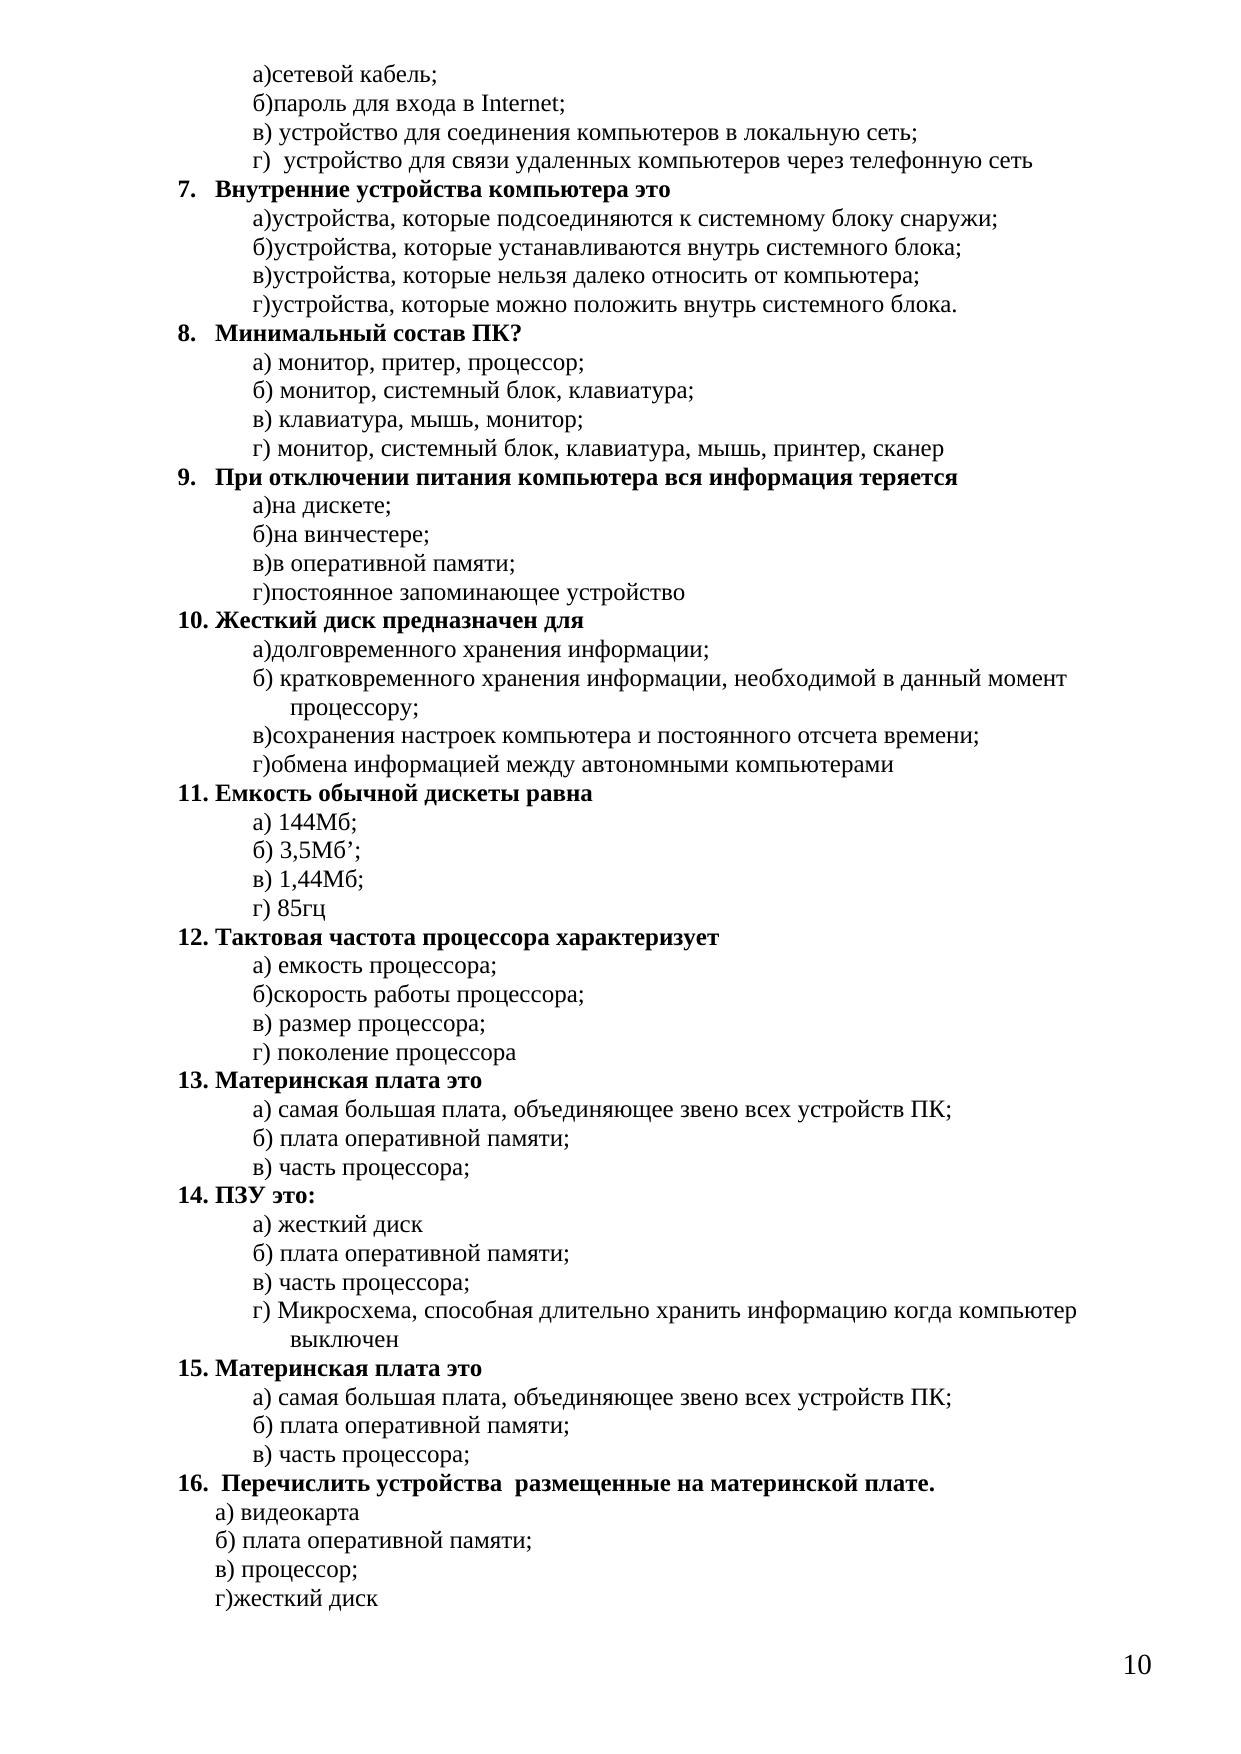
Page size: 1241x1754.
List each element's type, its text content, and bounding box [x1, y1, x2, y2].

text г)жесткий диск [215, 1583, 1152, 1612]
list Минимальный состав ПК? [177, 318, 1152, 347]
text а) емкость процессора; [252, 950, 1152, 979]
text б)устройства, которые устанавливаются внутрь системного блока; [252, 232, 1152, 260]
text б) монитор, системный блок, клавиатура; [252, 375, 1152, 404]
text г) 85гц [252, 893, 1152, 922]
text г) Микросхема, способная длительно хранить информацию когда компьютер выключен [252, 1295, 1152, 1353]
text в)сохранения настроек компьютера и постоянного отсчета времени; [252, 720, 1152, 749]
text г)постоянное запоминающее устройство [252, 577, 1152, 605]
text б) 3,5Мб’; [252, 835, 1152, 864]
text г) устройство для связи удаленных компьютеров через телефонную сеть [252, 145, 1152, 174]
text в) часть процессора; [252, 1152, 1152, 1180]
text а) 144Мб; [252, 807, 1152, 835]
list ПЗУ это: [177, 1180, 1152, 1209]
text в) 1,44Мб; [252, 864, 1152, 893]
list Перечислить устройства размещенные на материнской плате. [177, 1468, 1152, 1497]
text в) процессор; [215, 1554, 1152, 1583]
text б)на винчестере; [252, 519, 1152, 548]
list Внутренние устройства компьютера это [177, 174, 1152, 203]
list Тактовая частота процессора характеризует [177, 922, 1152, 950]
text б) плата оперативной памяти; [215, 1525, 1152, 1554]
text а) жесткий диск [252, 1209, 1152, 1238]
text а) самая большая плата, объединяющее звено всех устройств ПК; [252, 1382, 1152, 1410]
text г)обмена информацией между автономными компьютерами [252, 749, 1152, 778]
text г) монитор, системный блок, клавиатура, мышь, принтер, сканер [252, 433, 1152, 462]
text а) самая большая плата, объединяющее звено всех устройств ПК; [252, 1094, 1152, 1123]
list Жесткий диск предназначен для [177, 605, 1152, 634]
text а) монитор, притер, процессор; [252, 347, 1152, 375]
text а)на дискете; [252, 490, 1152, 519]
text в) клавиатура, мышь, монитор; [252, 404, 1152, 433]
text г)устройства, которые можно положить внутрь системного блока. [252, 289, 1152, 318]
text б) плата оперативной памяти; [252, 1238, 1152, 1267]
text а) видеокарта [215, 1497, 1152, 1525]
list Материнская плата это [177, 1353, 1152, 1382]
text б) кратковременного хранения информации, необходимой в данный момент процессору; [252, 663, 1152, 720]
list Емкость обычной дискеты равна [177, 778, 1152, 807]
text в)устройства, которые нельзя далеко относить от компьютера; [252, 260, 1152, 289]
text б)пароль для входа в Internet; [252, 88, 1152, 117]
text в) часть процессора; [252, 1267, 1152, 1295]
text б) плата оперативной памяти; [252, 1123, 1152, 1152]
text в)в оперативной памяти; [252, 548, 1152, 577]
text в) устройство для соединения компьютеров в локальную сеть; [252, 117, 1152, 145]
text в) размер процессора; [252, 1008, 1152, 1037]
text г) поколение процессора [252, 1037, 1152, 1065]
text а)сетевой кабель; [252, 59, 1152, 88]
text а)долговременного хранения информации; [252, 634, 1152, 663]
text б) плата оперативной памяти; [252, 1410, 1152, 1439]
text а)устройства, которые подсоединяются к системному блоку снаружи; [252, 203, 1152, 232]
text в) часть процессора; [252, 1439, 1152, 1468]
list Материнская плата это [177, 1065, 1152, 1094]
text б)скорость работы процессора; [252, 979, 1152, 1008]
list При отключении питания компьютера вся информация теряется [177, 462, 1152, 490]
